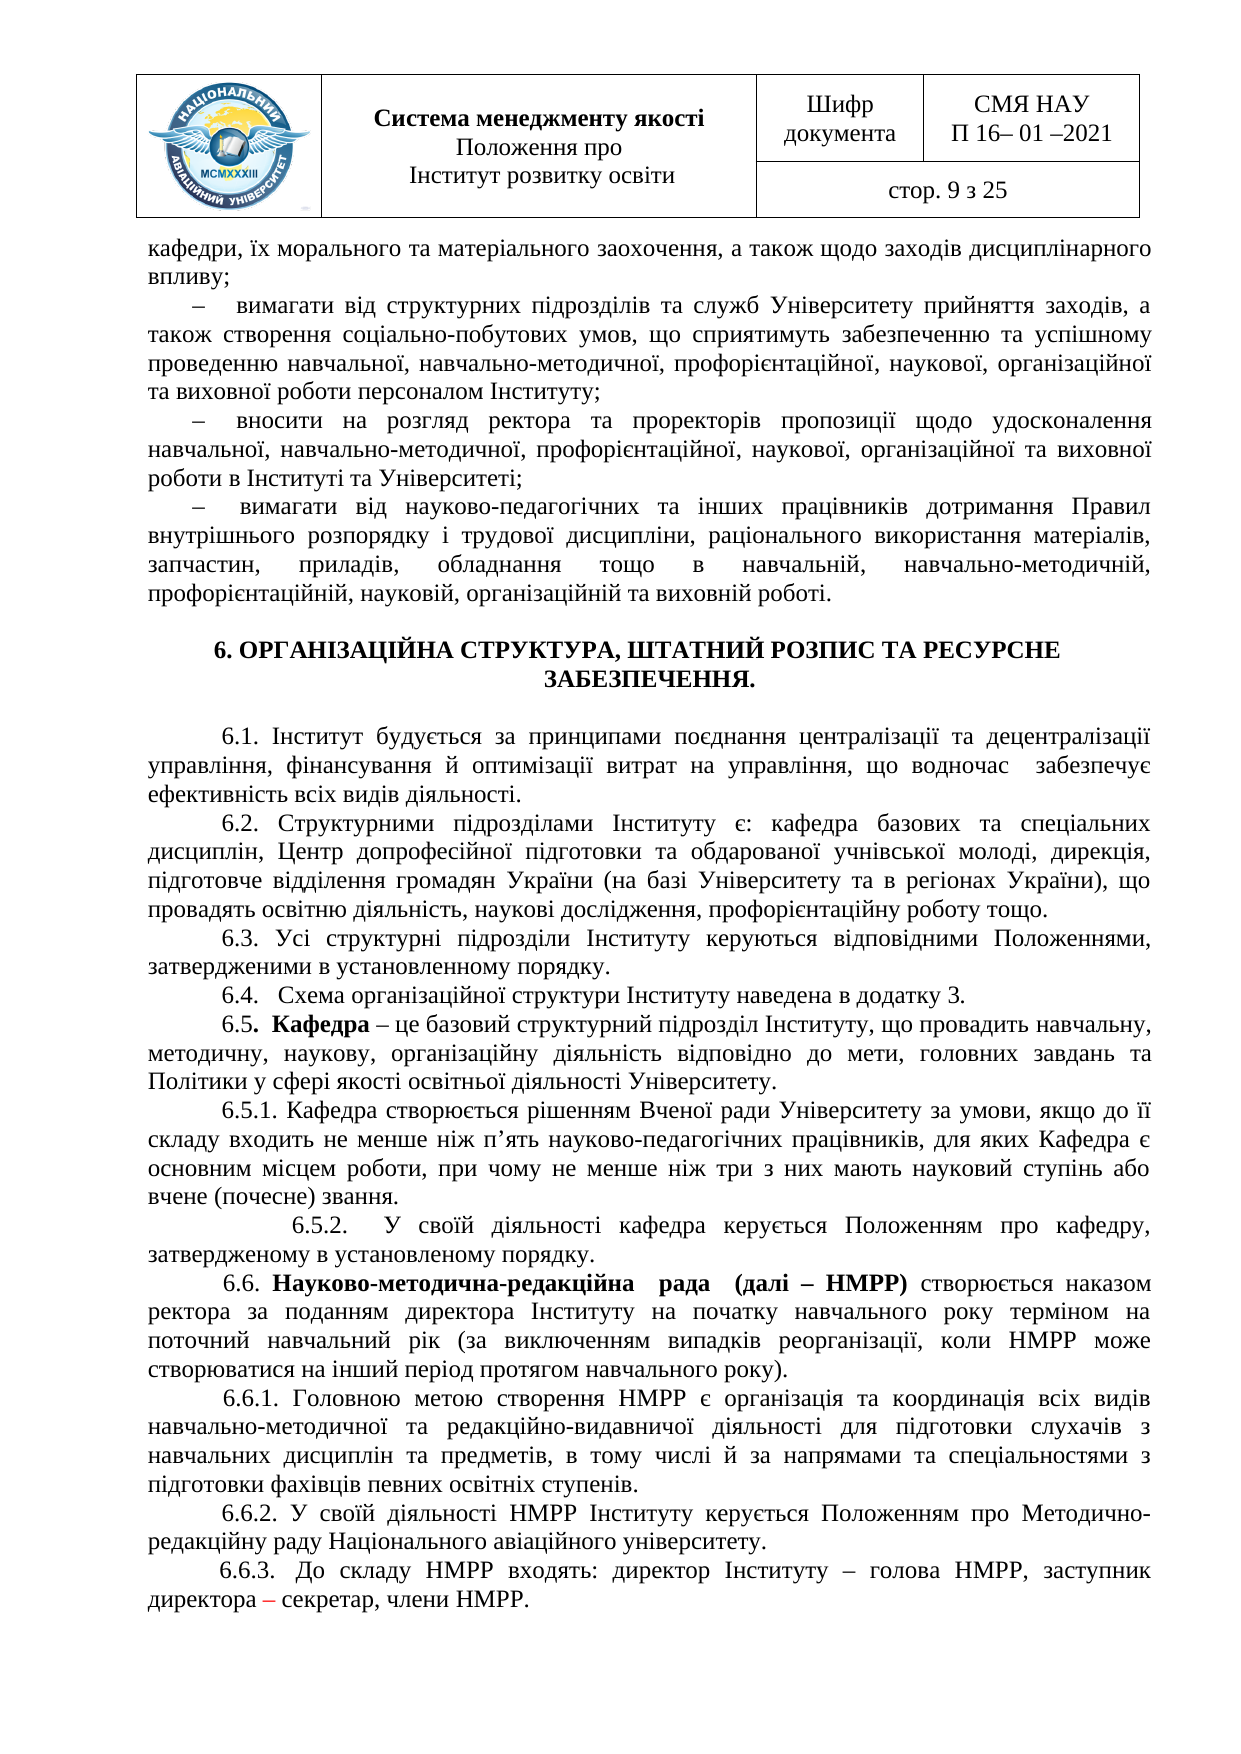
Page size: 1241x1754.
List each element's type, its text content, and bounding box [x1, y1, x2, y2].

picture [147, 81, 311, 211]
list вимагати від структурних підрозділів та служб Університету прийняття заходів, а також створення соціально-побутових умов, що сприятимуть забезпеченню та успішному проведенню навчальної, навчально-методичної, профорієнтаційної, наукової, організаційної та виховної роботи персоналом Інституту; [148, 290, 1152, 405]
list 6.5. Кафедра – це базовий структурний підрозділ Інституту, що провадить навчальну, методичну, наукову, організаційну діяльність відповідно до мети, головних завдань та Політики у сфері якості освітньої діяльності Університету. [148, 1009, 1152, 1095]
text 6.6. Науково-методична-редакційна рада (далі – НМРР) створюється наказом ректора за поданням директора Інституту на початку навчального року терміном на поточний навчальний рік (за виключенням випадків реорганізації, коли НМРР може створюватися на інший період протягом навчального року). [148, 1268, 1152, 1383]
text 6.4. Схема організаційної структури Інституту наведена в додатку 3. [148, 980, 1152, 1009]
list 6.1. Інститут будується за принципами поєднання централізації та децентралізації управління, фінансування й оптимізації витрат на управління, що водночас забезпечує ефективність всіх видів діяльності. [148, 721, 1152, 808]
text 6.5.1. Кафедра створюється рішенням Вченої ради Університету за умови, якщо до її складу входить не менше ніж п’ять науково-педагогічних працівників, для яких Кафедра є основним місцем роботи, при чому не менше ніж три з них мають науковий ступінь або вчене (почесне) звання. [148, 1095, 1152, 1210]
list вимагати від науково-педагогічних та інших працівників дотримання Правил внутрішнього розпорядку і трудової дисципліни, раціонального використання матеріалів, запчастин, приладів, обладнання тощо в навчальній, навчально-методичній, профорієнтаційній, науковій, організаційній та виховній роботі. [148, 491, 1152, 606]
text 6.6.3. До складу НМРР входять: директор Інституту – голова НМРР, заступник директора – секретар, члени НМРР. [148, 1555, 1152, 1613]
text 6.6.1. Головною метою створення НМРР є організація та координація всіх видів навчально-методичної та редакційно-видавничої діяльності для підготовки слухачів з навчальних дисциплін та предметів, в тому числі й за напрямами та спеціальностями з підготовки фахівців певних освітніх ступенів. [148, 1383, 1152, 1498]
text 6.5.2. У своїй діяльності кафедра керується Положенням про кафедру, затвердженому в установленому порядку. [148, 1210, 1152, 1268]
text ЗАБЕЗПЕЧЕННЯ. [148, 664, 1152, 693]
list 6.2. Структурними підрозділами Інституту є: кафедра базових та спеціальних дисциплін, Центр допрофесійної підготовки та обдарованої учнівської молоді, дирекція, підготовче відділення громадян України (на базі Університету та в регіонах України), що провадять освітню діяльність, наукові дослідження, профорієнтаційну роботу тощо. [148, 808, 1152, 923]
list ОРГАНІЗАЦІЙНА СТРУКТУРА, ШТАТНИЙ РОЗПИС ТА РЕСУРСНЕ [122, 635, 1152, 664]
list 6.6.2. У своїй діяльності НМРР Інституту керується Положенням про Методично-редакційну раду Національного авіаційного університету. [148, 1498, 1152, 1555]
list 6.3. Усі структурні підрозділи Інституту керуються відповідними Положеннями, затвердженими в установленному порядку. [148, 923, 1152, 980]
list вносити на розгляд ректора та проректорів пропозиції щодо удосконалення навчальної, навчально-методичної, профорієнтаційної, наукової, організаційної та виховної роботи в Інституті та Університеті; [148, 405, 1152, 491]
